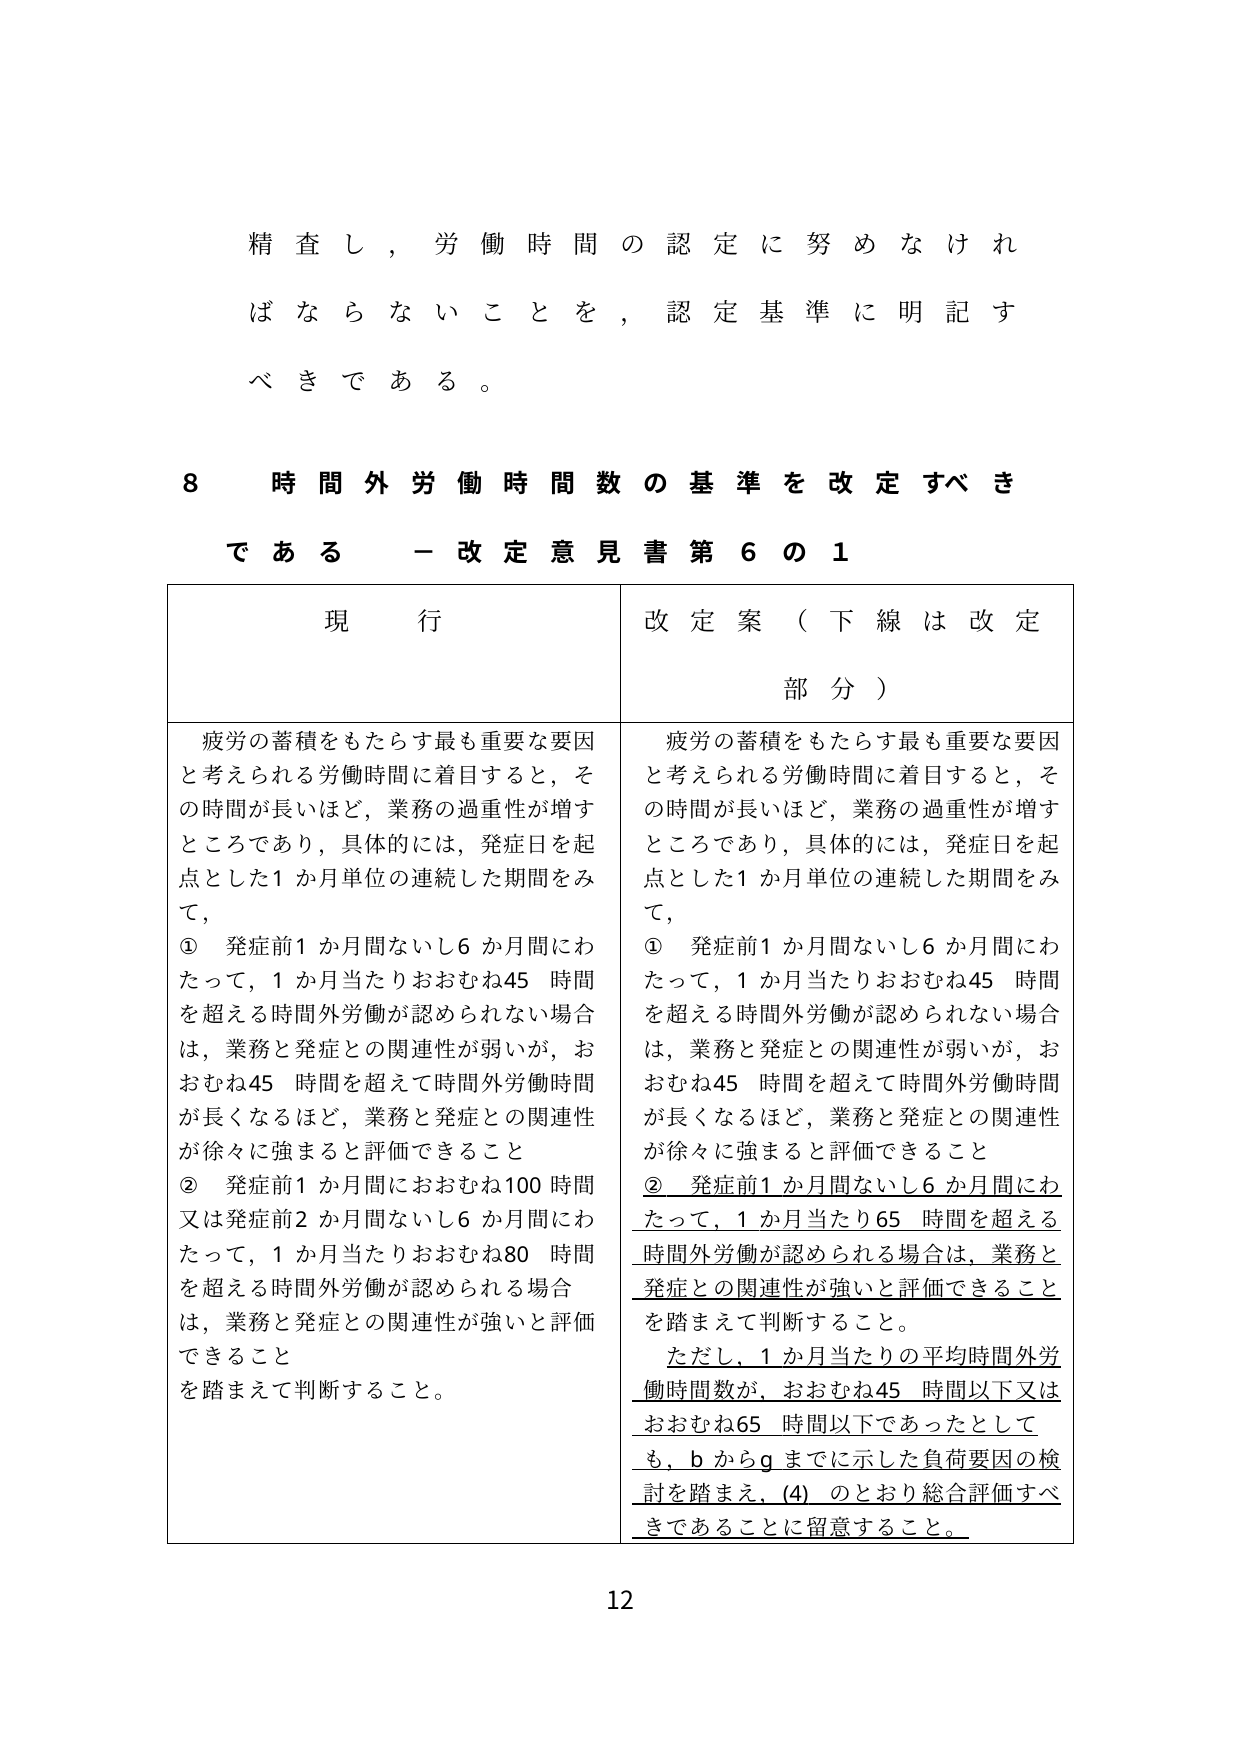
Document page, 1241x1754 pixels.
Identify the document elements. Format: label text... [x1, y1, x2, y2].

table_header 改定案（下線は改定部分） [621, 585, 1073, 722]
table_cell 疲労の蓄積をもたらす最も重要な要因と考えられる労働時間に着目すると，その時間が長いほど，業務の過重性が増すところであり，具体的には，発症日を起点とした1か月単位の連続した期間をみて， ① 発症前1か月間ないし6か月間にわたって，1か月当たりおおむね45時間を超える時間外労働が認められない場合は，業務と発症との関連性が弱いが，おおむね45時間を超えて時間外労働時間が長くなるほど，業務と発症との関連性が徐々に強まると評価できること ② 発症前1か月間におおむね100時間又は発症前2か月間ないし6か月間にわたって，1か月当たりおおむね80時間を超える時間外労働が認められる場合は，業務と発症との関連性が強いと評価できること を踏まえて判断すること。 [168, 723, 620, 1543]
text ８ 時間外労働時間数の基準を改定すべきである －改定意見書第６の１ [179, 448, 1061, 584]
table_header 現 行 [168, 585, 620, 722]
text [179, 208, 1061, 413]
table_cell 疲労の蓄積をもたらす最も重要な要因と考えられる労働時間に着目すると，その時間が長いほど，業務の過重性が増すところであり，具体的には，発症日を起点とした1か月単位の連続した期間をみて， ① 発症前1か月間ないし6か月間にわたって，1か月当たりおおむね45時間を超える時間外労働が認められない場合は，業務と発症との関連性が弱いが，おおむね45時間を超えて時間外労働時間が長くなるほど，業務と発症との関連性が徐々に強まると評価できること ② 発症前1か月間ないし6か月間にわたって，1か月当たり65時間を超える時間外労働が認められる場合は，業務と発症との関連性が強いと評価できること を踏まえて判断すること。 ただし，1か月当たりの平均時間外労働時間数が，おおむね45時間以下又はおおむね65時間以下であったとしても，bからgまでに示した負荷要因の検討を踏まえ，(4)のとおり総合評価すべきであることに留意すること。 [621, 723, 1073, 1543]
